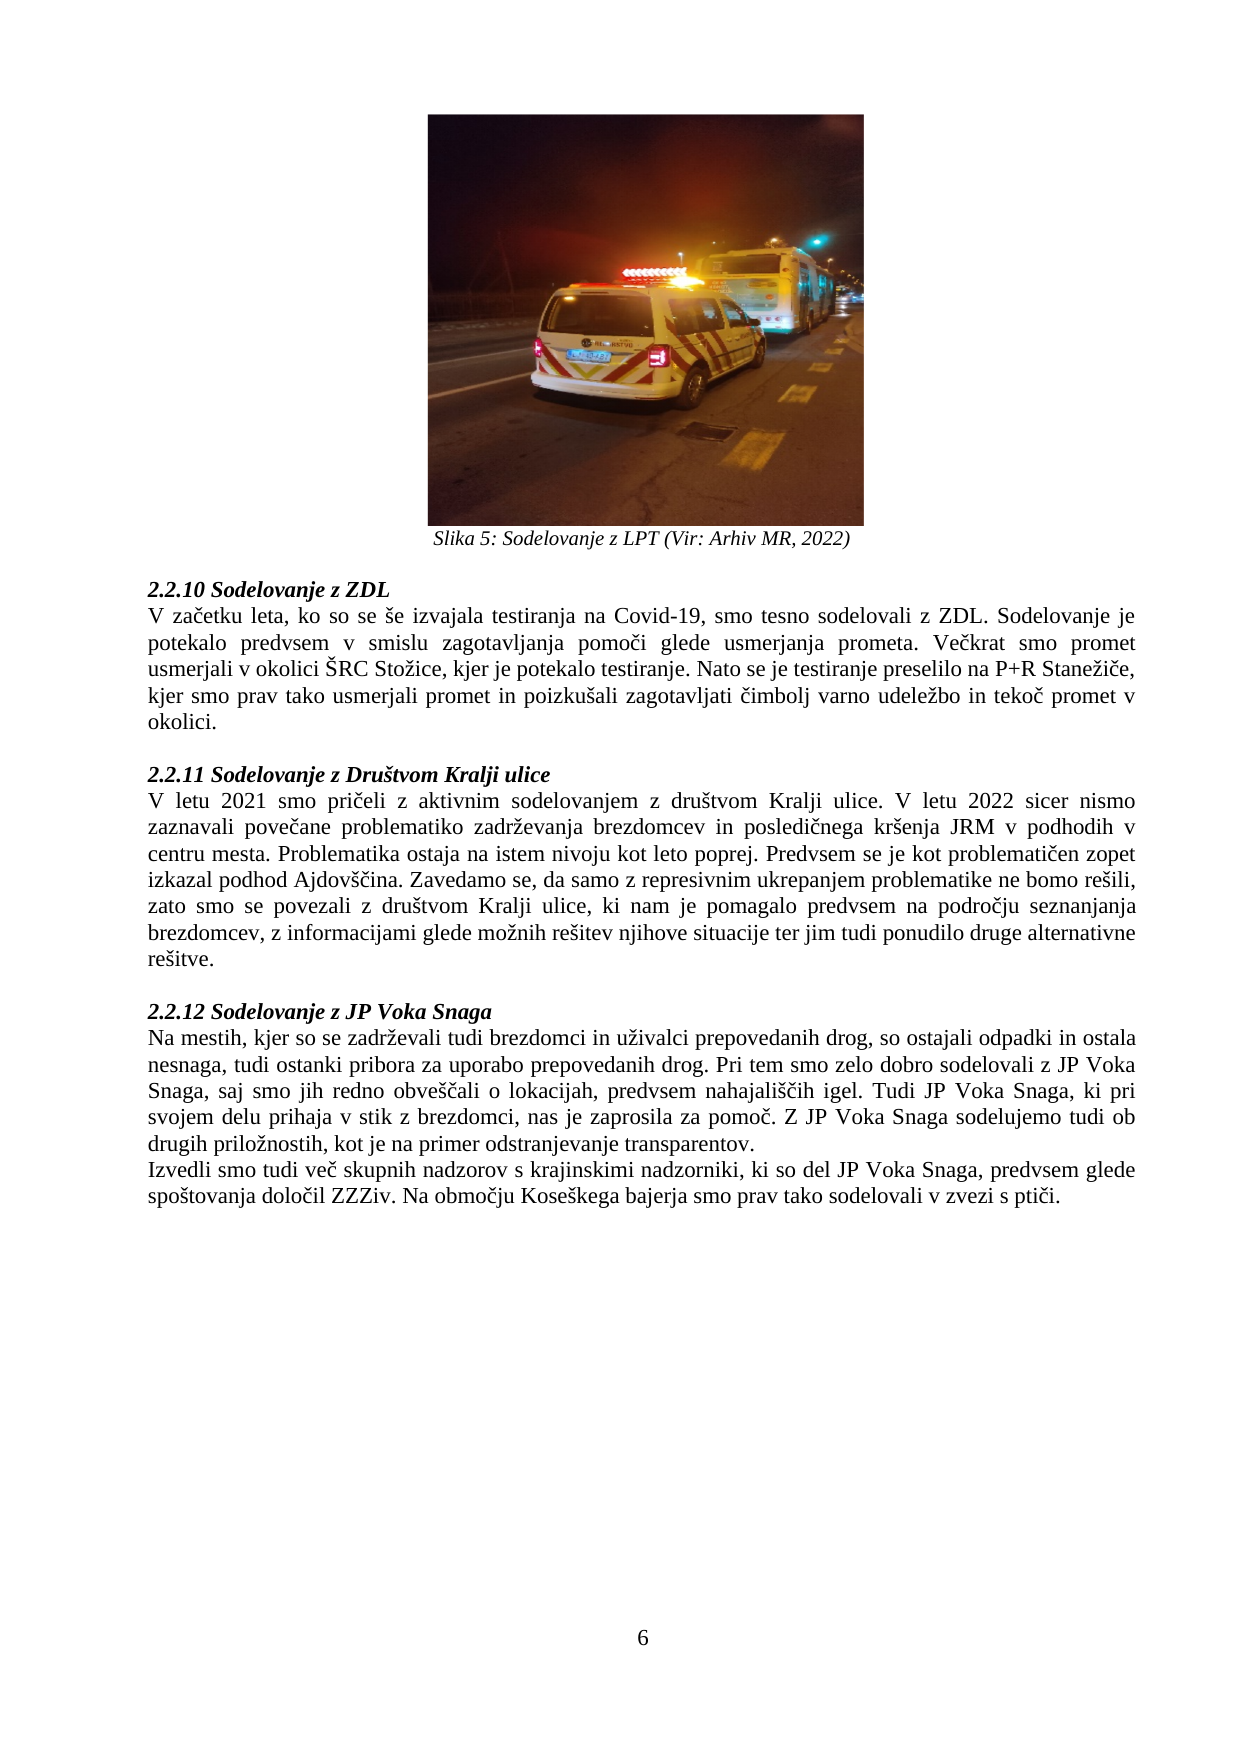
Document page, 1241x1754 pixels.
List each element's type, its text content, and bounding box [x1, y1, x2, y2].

text Izvedli smo tudi več skupnih nadzorov s krajinskimi nadzorniki, ki so del JP Voka Snaga, predvsem glede spoštovanja določil ZZZiv. Na območju Koseškega bajerja smo prav tako sodelovali v zvezi s ptiči. [148, 1156, 1138, 1209]
text Slika 5: Sodelovanje z LPT (Vir: Arhiv MR, 2022) [148, 526, 1138, 550]
subtitle 2.2.12 Sodelovanje z JP Voka Snaga [148, 998, 1138, 1024]
subtitle 2.2.10 Sodelovanje z ZDL [148, 576, 1138, 603]
text V začetku leta, ko so se še izvajala testiranja na Covid-19, smo tesno sodelovali z ZDL. Sodelovanje je potekalo predvsem v smislu zagotavljanja pomoči glede usmerjanja prometa. Večkrat smo promet usmerjali v okolici ŠRC Stožice, kjer je potekalo testiranje. Nato se je testiranje preselilo na P+R Stanežiče, kjer smo prav tako usmerjali promet in poizkušali zagotavljati čimbolj varno udeležbo in tekoč promet v okolici. [148, 603, 1138, 734]
picture [428, 115, 863, 526]
text V letu 2021 smo pričeli z aktivnim sodelovanjem z društvom Kralji ulice. V letu 2022 sicer nismo zaznavali povečane problematiko zadrževanja brezdomcev in posledičnega kršenja JRM v podhodih v centru mesta. Problematika ostaja na istem nivoju kot leto poprej. Predvsem se je kot problematičen zopet izkazal podhod Ajdovščina. Zavedamo se, da samo z represivnim ukrepanjem problematike ne bomo rešili, zato smo se povezali z društvom Kralji ulice, ki nam je pomagalo predvsem na področju seznanjanja brezdomcev, z informacijami glede možnih rešitev njihove situacije ter jim tudi ponudilo druge alternativne rešitve. [148, 787, 1138, 972]
subtitle 2.2.11 Sodelovanje z Društvom Kralji ulice [148, 761, 1138, 787]
text Na mestih, kjer so se zadrževali tudi brezdomci in uživalci prepovedanih drog, so ostajali odpadki in ostala nesnaga, tudi ostanki pribora za uporabo prepovedanih drog. Pri tem smo zelo dobro sodelovali z JP Voka Snaga, saj smo jih redno obveščali o lokacijah, predvsem nahajališčih igel. Tudi JP Voka Snaga, ki pri svojem delu prihaja v stik z brezdomci, nas je zaprosila za pomoč. Z JP Voka Snaga sodelujemo tudi ob drugih priložnostih, kot je na primer odstranjevanje transparentov. [148, 1024, 1138, 1156]
